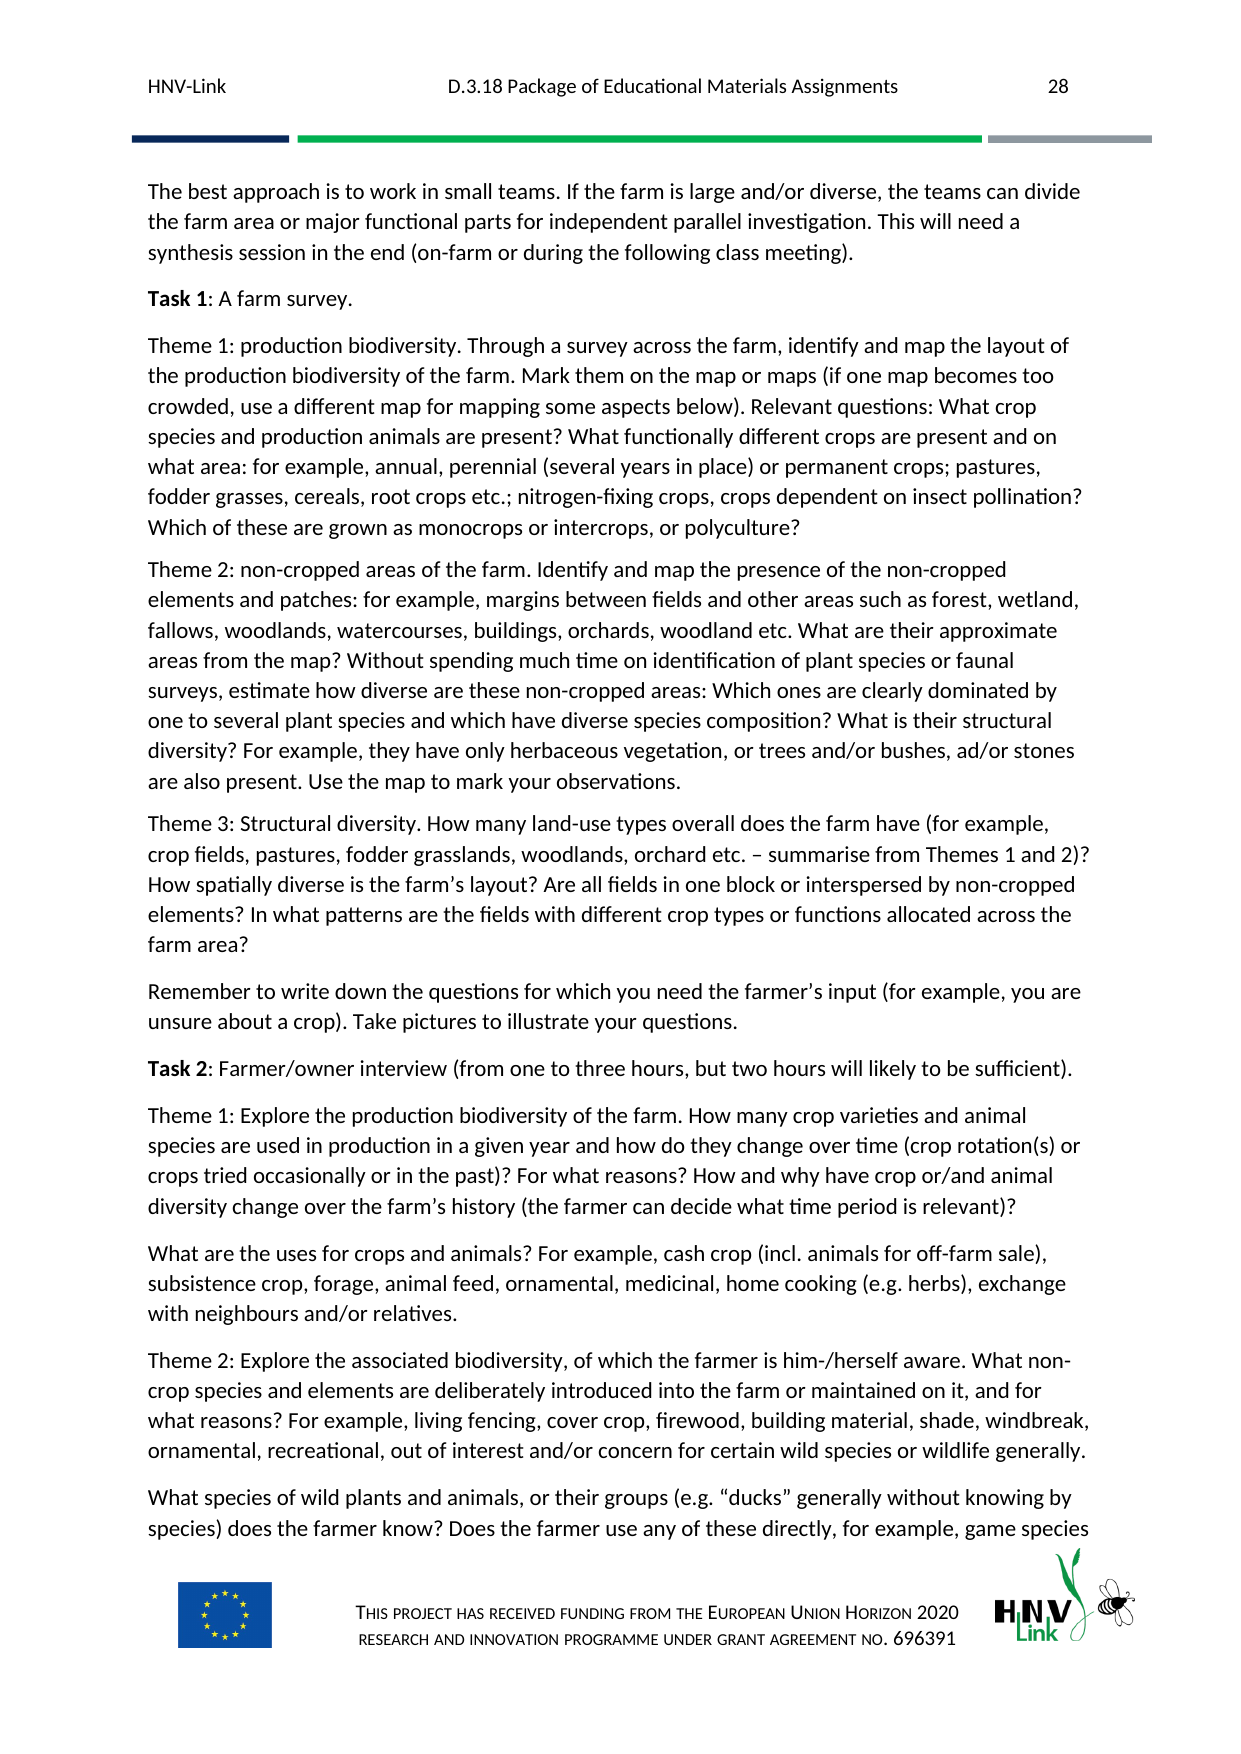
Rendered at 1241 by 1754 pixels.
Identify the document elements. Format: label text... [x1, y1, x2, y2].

text The best approach is to work in small teams. If the farm is large and/or diverse, the teams can divide the farm area or major functional parts for independent parallel investigation. This will need a synthesis session in the end (on-farm or during the following class meeting). [148, 177, 1093, 266]
text Task 1: A farm survey. [148, 284, 1093, 313]
text Theme 2: non-cropped areas of the farm. Identify and map the presence of the non-cropped elements and patches: for example, margins between fields and other areas such as forest, wetland, fallows, woodlands, watercourses, buildings, orchards, woodland etc. What are their approximate areas from the map? Without spending much time on identification of plant species or faunal surveys, estimate how diverse are these non-cropped areas: Which ones are clearly dominated by one to several plant species and which have diverse species composition? What is their structural diversity? For example, they have only herbaceous vegetation, or trees and/or bushes, ad/or stones are also present. Use the map to mark your observations. [148, 555, 1093, 795]
text Remember to write down the questions for which you need the farmer’s input (for example, you are unsure about a crop). Take pictures to illustrate your questions. [148, 977, 1093, 1036]
text Theme 2: Explore the associated biodiversity, of which the farmer is him-/herself aware. What non-crop species and elements are deliberately introduced into the farm or maintained on it, and for what reasons? For example, living fencing, cover crop, firewood, building material, shade, windbreak, ornamental, recreational, out of interest and/or concern for certain wild species or wildlife generally. [148, 1346, 1093, 1465]
text Theme 1: Explore the production biodiversity of the farm. How many crop varieties and animal species are used in production in a given year and how do they change over time (crop rotation(s) or crops tried occasionally or in the past)? For what reasons? How and why have crop or/and animal diversity change over the farm’s history (the farmer can decide what time period is relevant)? [148, 1101, 1093, 1220]
picture [178, 1582, 272, 1648]
text Task 2: Farmer/owner interview (from one to three hours, but two hours will likely to be sufficient). [148, 1054, 1093, 1082]
text Theme 1: production biodiversity. Through a survey across the farm, identify and map the layout of the production biodiversity of the farm. Mark them on the map or maps (if one map becomes too crowded, use a different map for mapping some aspects below). Relevant questions: What crop species and production animals are present? What functionally different crops are present and on what area: for example, annual, perennial (several years in place) or permanent crops; pastures, fodder grasses, cereals, root crops etc.; nitrogen-fixing crops, crops dependent on insect pollination? Which of these are grown as monocrops or intercrops, or polyculture? [148, 331, 1093, 541]
text What are the uses for crops and animals? For example, cash crop (incl. animals for off-farm sale), subsistence crop, forage, animal feed, ornamental, medicinal, home cooking (e.g. herbs), exchange with neighbours and/or relatives. [148, 1239, 1093, 1327]
text Theme 3: Structural diversity. How many land-use types overall does the farm have (for example, crop fields, pastures, fodder grasslands, woodlands, orchard etc. – summarise from Themes 1 and 2)? How spatially diverse is the farm’s layout? Are all fields in one block or interspersed by non-cropped elements? In what patterns are the fields with different crop types or functions allocated across the farm area? [148, 809, 1093, 958]
picture [995, 1548, 1135, 1641]
